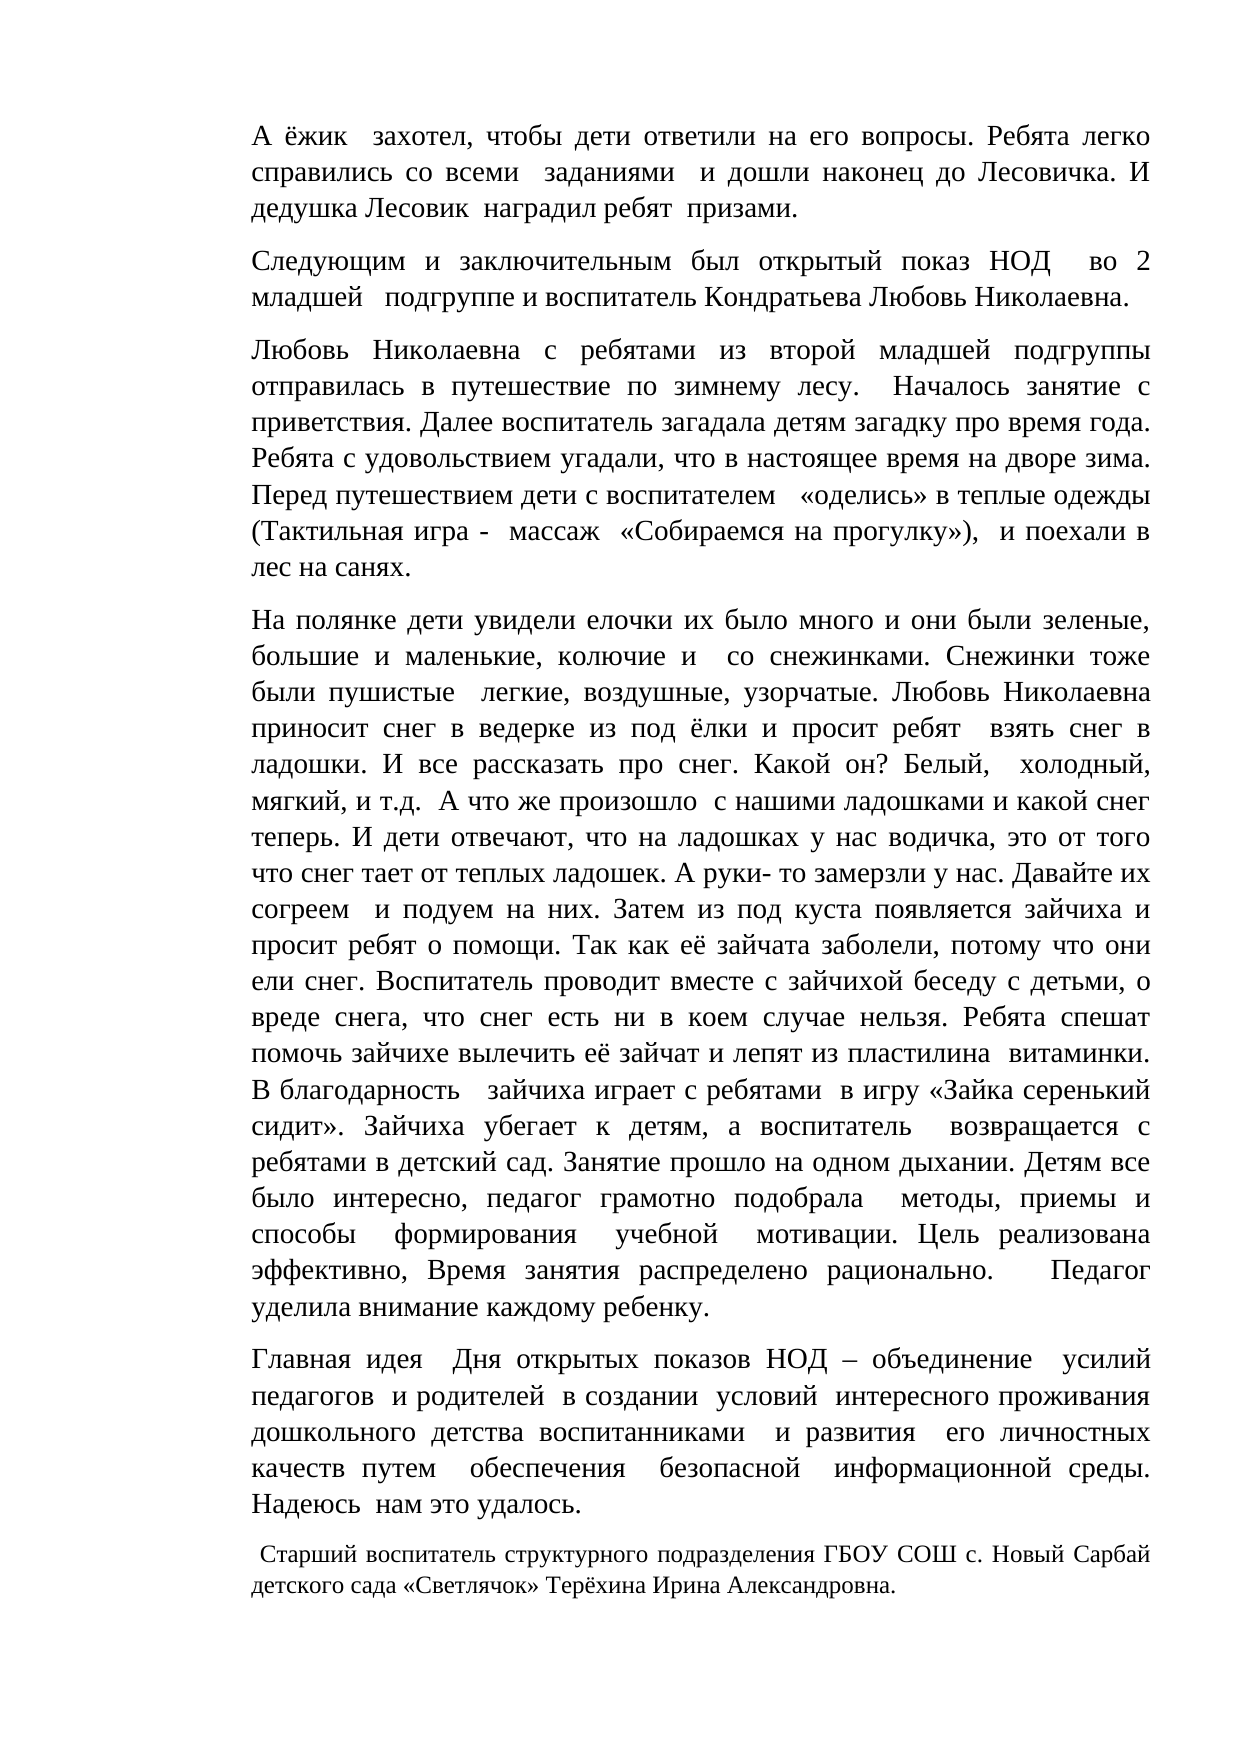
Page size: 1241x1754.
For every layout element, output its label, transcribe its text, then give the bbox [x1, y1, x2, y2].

text Следующим и заключительным был открытый показ НОД во 2 младшей подгруппе и воспитатель Кондратьева Любовь Николаевна. [251, 243, 1152, 313]
text Любовь Николаевна с ребятами из второй младшей подгруппы отправилась в путешествие по зимнему лесу. Началось занятие с приветствия. Далее воспитатель загадала детям загадку про время года. Ребята с удовольствием угадали, что в настоящее время на дворе зима. Перед путешествием дети с воспитателем «оделись» в теплые одежды (Тактильная игра - массаж «Собираемся на прогулку»), и поехали в лес на санях. [251, 332, 1152, 583]
text Главная идея Дня открытых показов НОД – объединение усилий педагогов и родителей в создании условий интересного проживания дошкольного детства воспитанниками и развития его личностных качеств путем обеспечения безопасной информационной среды. Надеюсь нам это удалось. [251, 1341, 1152, 1519]
text Старший воспитатель структурного подразделения ГБОУ СОШ с. Новый Сарбай детского сада «Светлячок» Терёхина Ирина Александровна. [251, 1539, 1152, 1599]
text На полянке дети увидели елочки их было много и они были зеленые, большие и маленькие, колючие и со снежинками. Снежинки тоже были пушистые легкие, воздушные, узорчатые. Любовь Николаевна приносит снег в ведерке из под ёлки и просит ребят взять снег в ладошки. И все рассказать про снег. Какой он? Белый, холодный, мягкий, и т.д. А что же произошло с нашими ладошками и какой снег теперь. И дети отвечают, что на ладошках у нас водичка, это от того что снег тает от теплых ладошек. А руки- то замерзли у нас. Давайте их согреем и подуем на них. Затем из под куста появляется зайчиха и просит ребят о помощи. Так как её зайчата заболели, потому что они ели снег. Воспитатель проводит вместе с зайчихой беседу с детьми, о вреде снега, что снег есть ни в коем случае нельзя. Ребята спешат помочь зайчихе вылечить её зайчат и лепят из пластилина витаминки. В благодарность зайчиха играет с ребятами в игру «Зайка серенький сидит». Зайчиха убегает к детям, а воспитатель возвращается с ребятами в детский сад. Занятие прошло на одном дыхании. Детям все было интересно, педагог грамотно подобрала методы, приемы и способы формирования учебной мотивации. Цель реализована эффективно, Время занятия распределено рационально. Педагог уделила внимание каждому ребенку. [251, 602, 1152, 1322]
text А ёжик захотел, чтобы дети ответили на его вопросы. Ребята легко справились со всеми заданиями и дошли наконец до Лесовичка. И дедушка Лесовик наградил ребят призами. [251, 118, 1152, 224]
